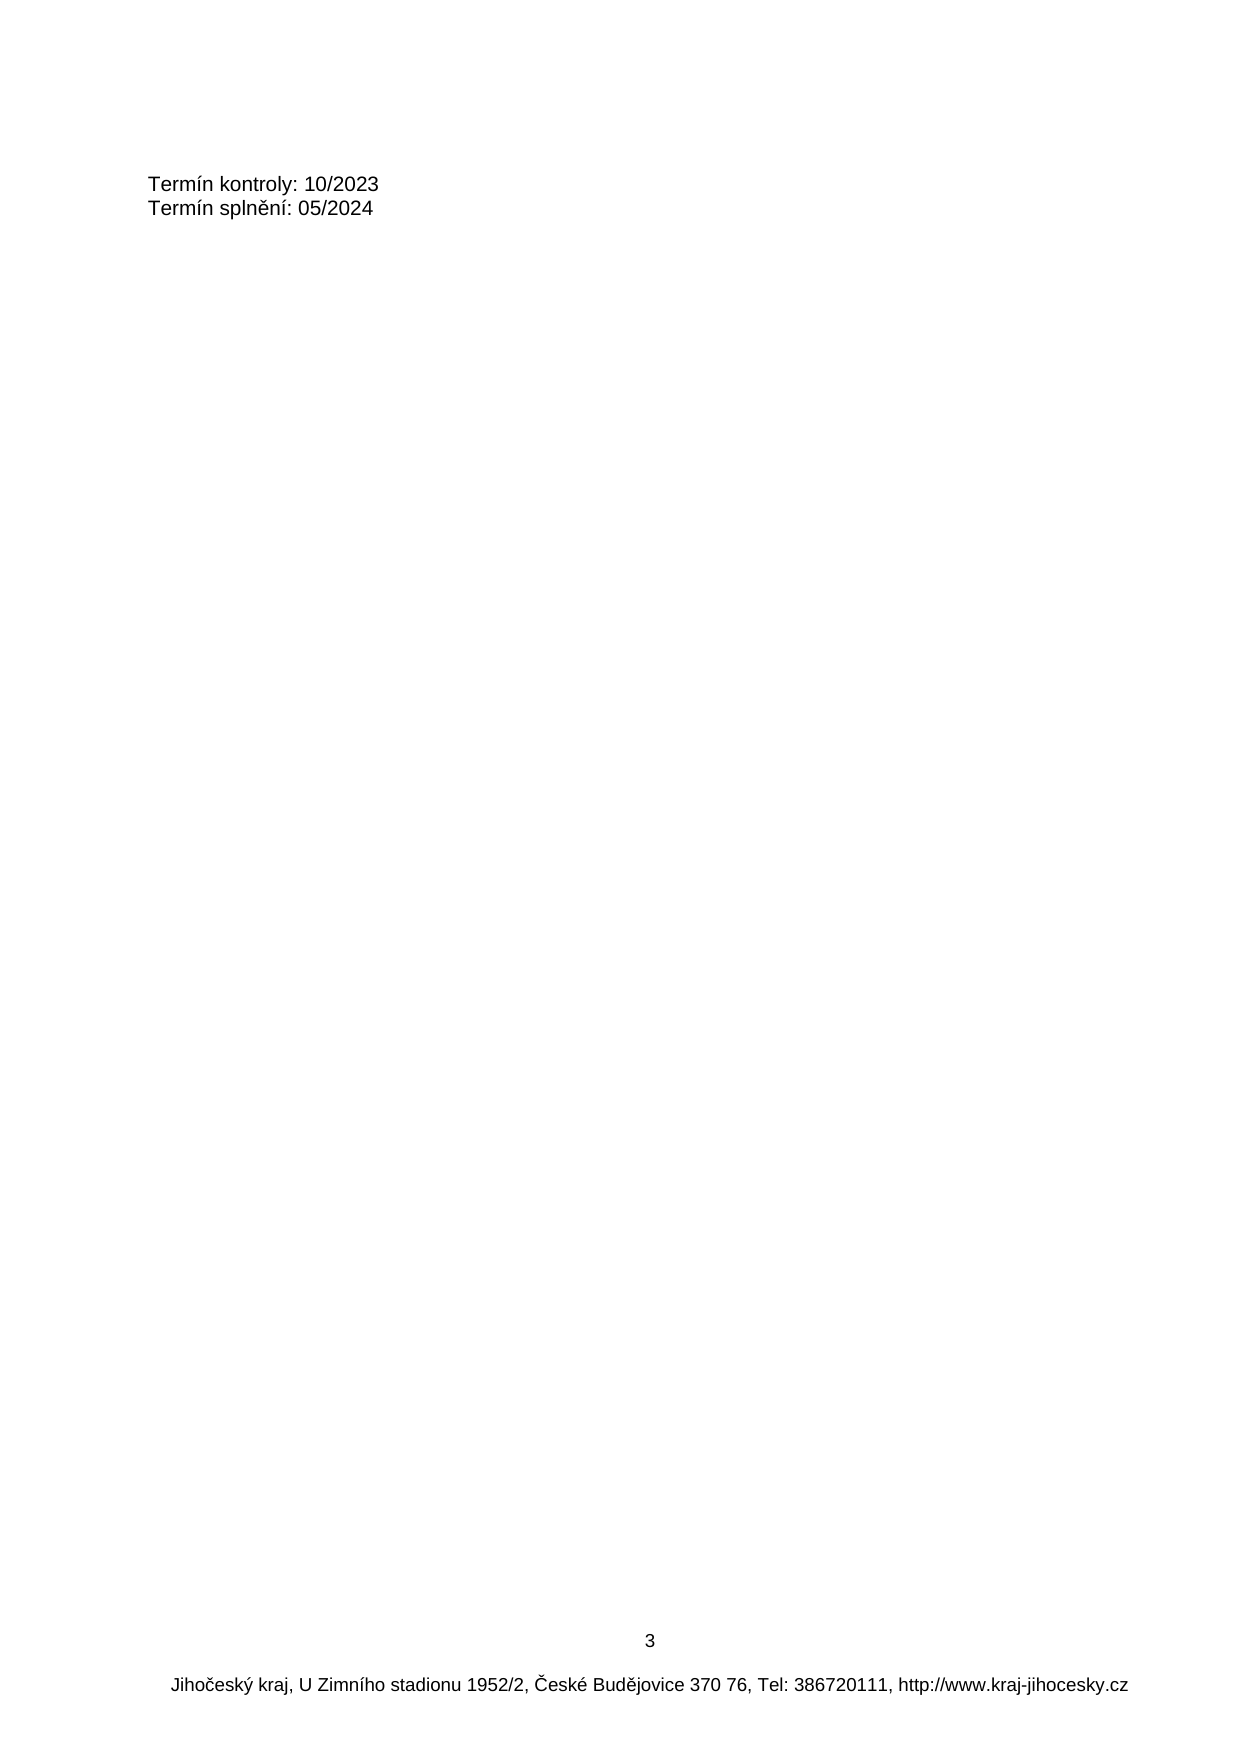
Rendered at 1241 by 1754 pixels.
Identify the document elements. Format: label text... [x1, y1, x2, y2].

text Termín splnění: 05/2024 [148, 196, 1152, 219]
text Termín kontroly: 10/2023 [148, 172, 1152, 196]
